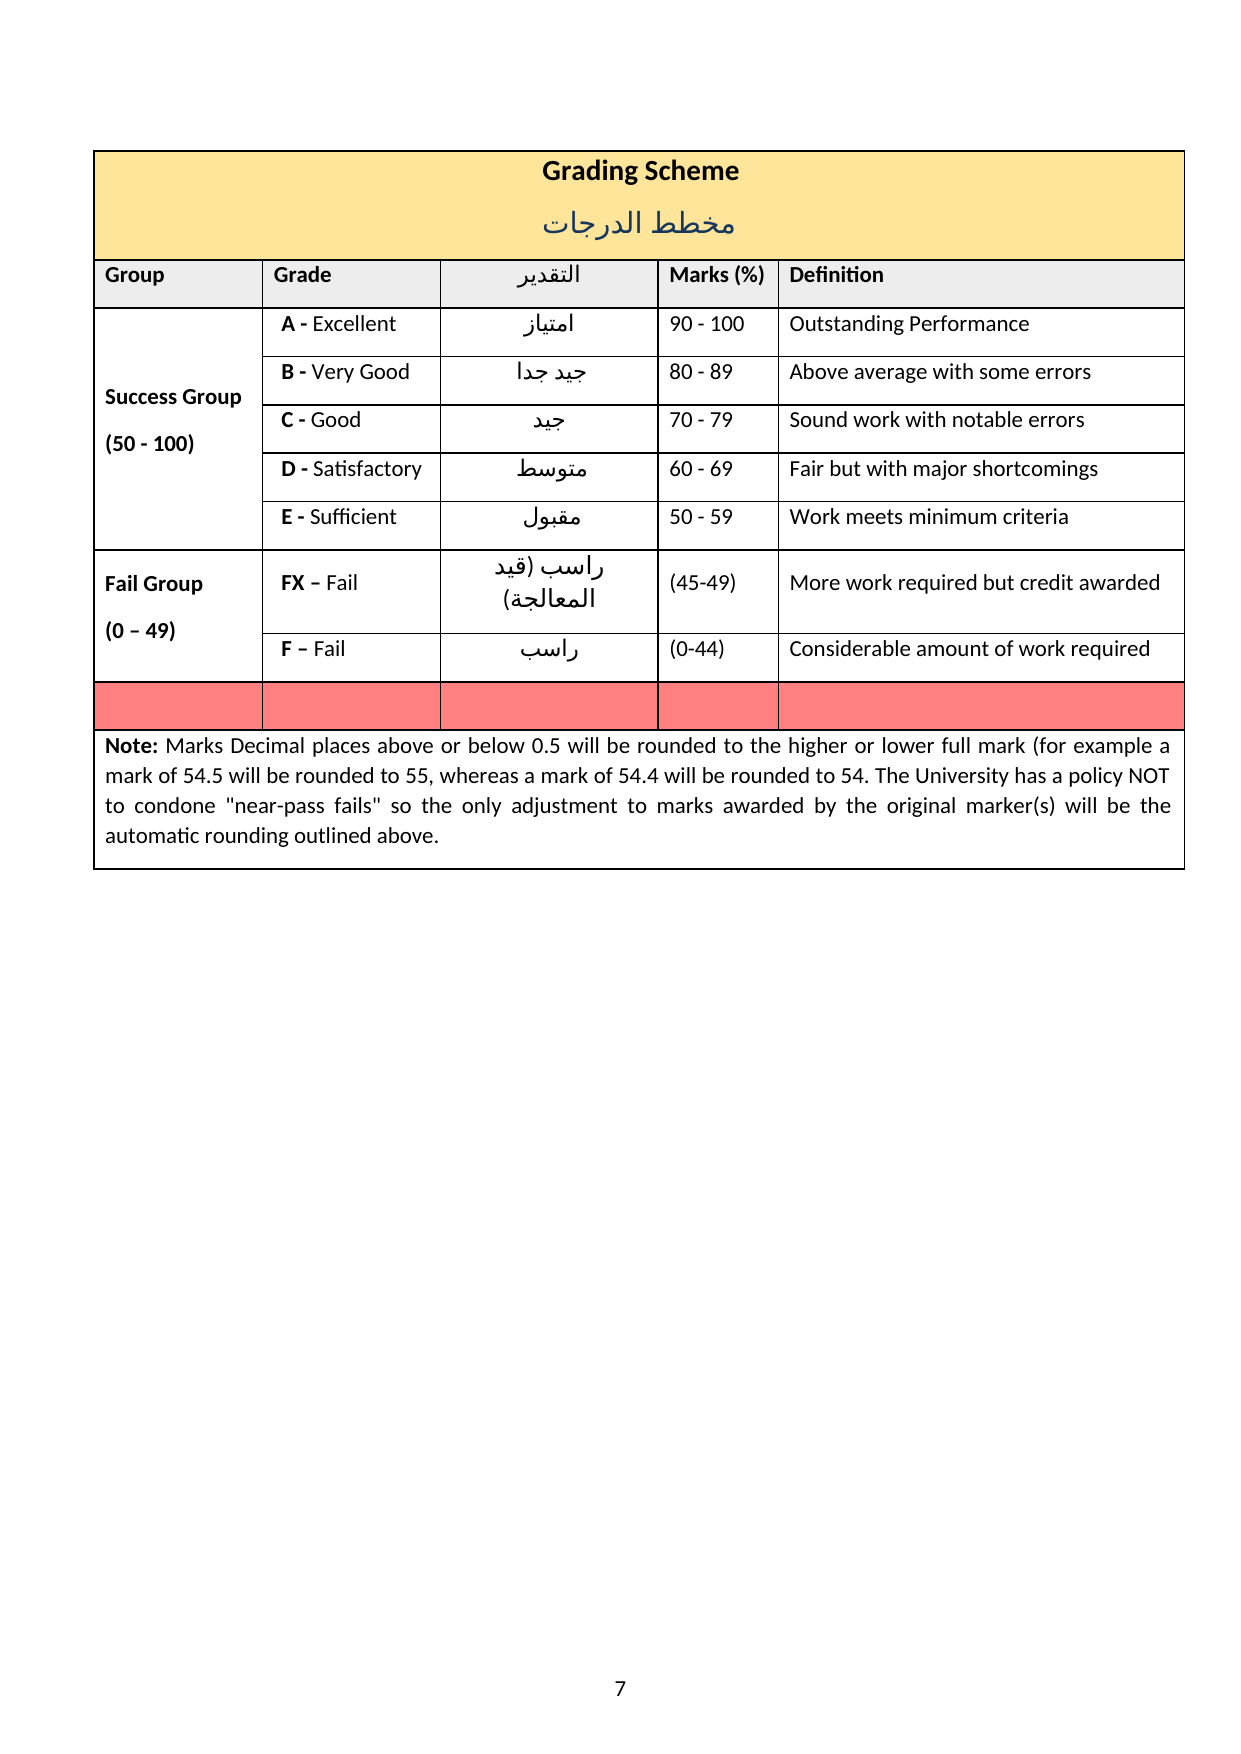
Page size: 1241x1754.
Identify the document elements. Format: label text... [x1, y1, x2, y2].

table_cell Above average with some errors [779, 357, 1184, 404]
table_cell راسب [441, 634, 657, 681]
table_cell Fail Group (0 – 49) [95, 551, 262, 681]
table_cell التقدير [441, 261, 657, 307]
table_cell 70 - 79 [659, 406, 778, 452]
table_cell Fair but with major shortcomings [779, 454, 1184, 501]
table_cell Sound work with notable errors [779, 406, 1184, 452]
table_cell متوسط [441, 454, 657, 501]
table_cell F – Fail [263, 634, 440, 681]
table_cell (0-44) [659, 634, 778, 681]
table_cell Definition [779, 261, 1184, 307]
table_cell Group [95, 261, 262, 307]
table_cell More work required but credit awarded [779, 551, 1184, 633]
table_cell Work meets minimum criteria [779, 502, 1184, 549]
table_cell 90 - 100 [659, 309, 778, 356]
table_cell [659, 683, 778, 729]
table_cell Success Group (50 - 100) [95, 309, 262, 549]
table_cell Considerable amount of work required [779, 634, 1184, 681]
table_cell راسب (قيد المعالجة) [441, 551, 657, 633]
table_cell FX – Fail [263, 551, 440, 633]
table_cell E - Sufficient [263, 502, 440, 549]
table_cell Marks (%) [659, 261, 778, 307]
table_cell B - Very Good [263, 357, 440, 404]
table_cell [95, 683, 262, 729]
table_cell Grade [263, 261, 440, 307]
table_cell C - Good [263, 406, 440, 452]
table_cell 60 - 69 [659, 454, 778, 501]
table_cell A - Excellent [263, 309, 440, 356]
table_cell D - Satisfactory [263, 454, 440, 501]
table_header Grading Scheme مخطط الدرجات [95, 152, 1184, 259]
table_cell Outstanding Performance [779, 309, 1184, 356]
table_cell 80 - 89 [659, 357, 778, 404]
table_cell [263, 683, 440, 729]
table_cell جيد جدا [441, 357, 657, 404]
table_cell 50 - 59 [659, 502, 778, 549]
table_cell مقبول [441, 502, 657, 549]
table_cell جيد [441, 406, 657, 452]
table_cell Note: Marks Decimal places above or below 0.5 will be rounded to the higher or lower full mark (for example a mark of 54.5 will be rounded to 55, whereas a mark of 54.4 will be rounded to 54. The University has a policy NOT to condone "near-pass fails" so the only adjustment to marks awarded by the original marker(s) will be the automatic rounding outlined above. [95, 731, 1184, 868]
table_cell [441, 683, 657, 729]
table_cell امتياز [441, 309, 657, 356]
table_cell [779, 683, 1184, 729]
table_cell (45-49) [659, 551, 778, 633]
